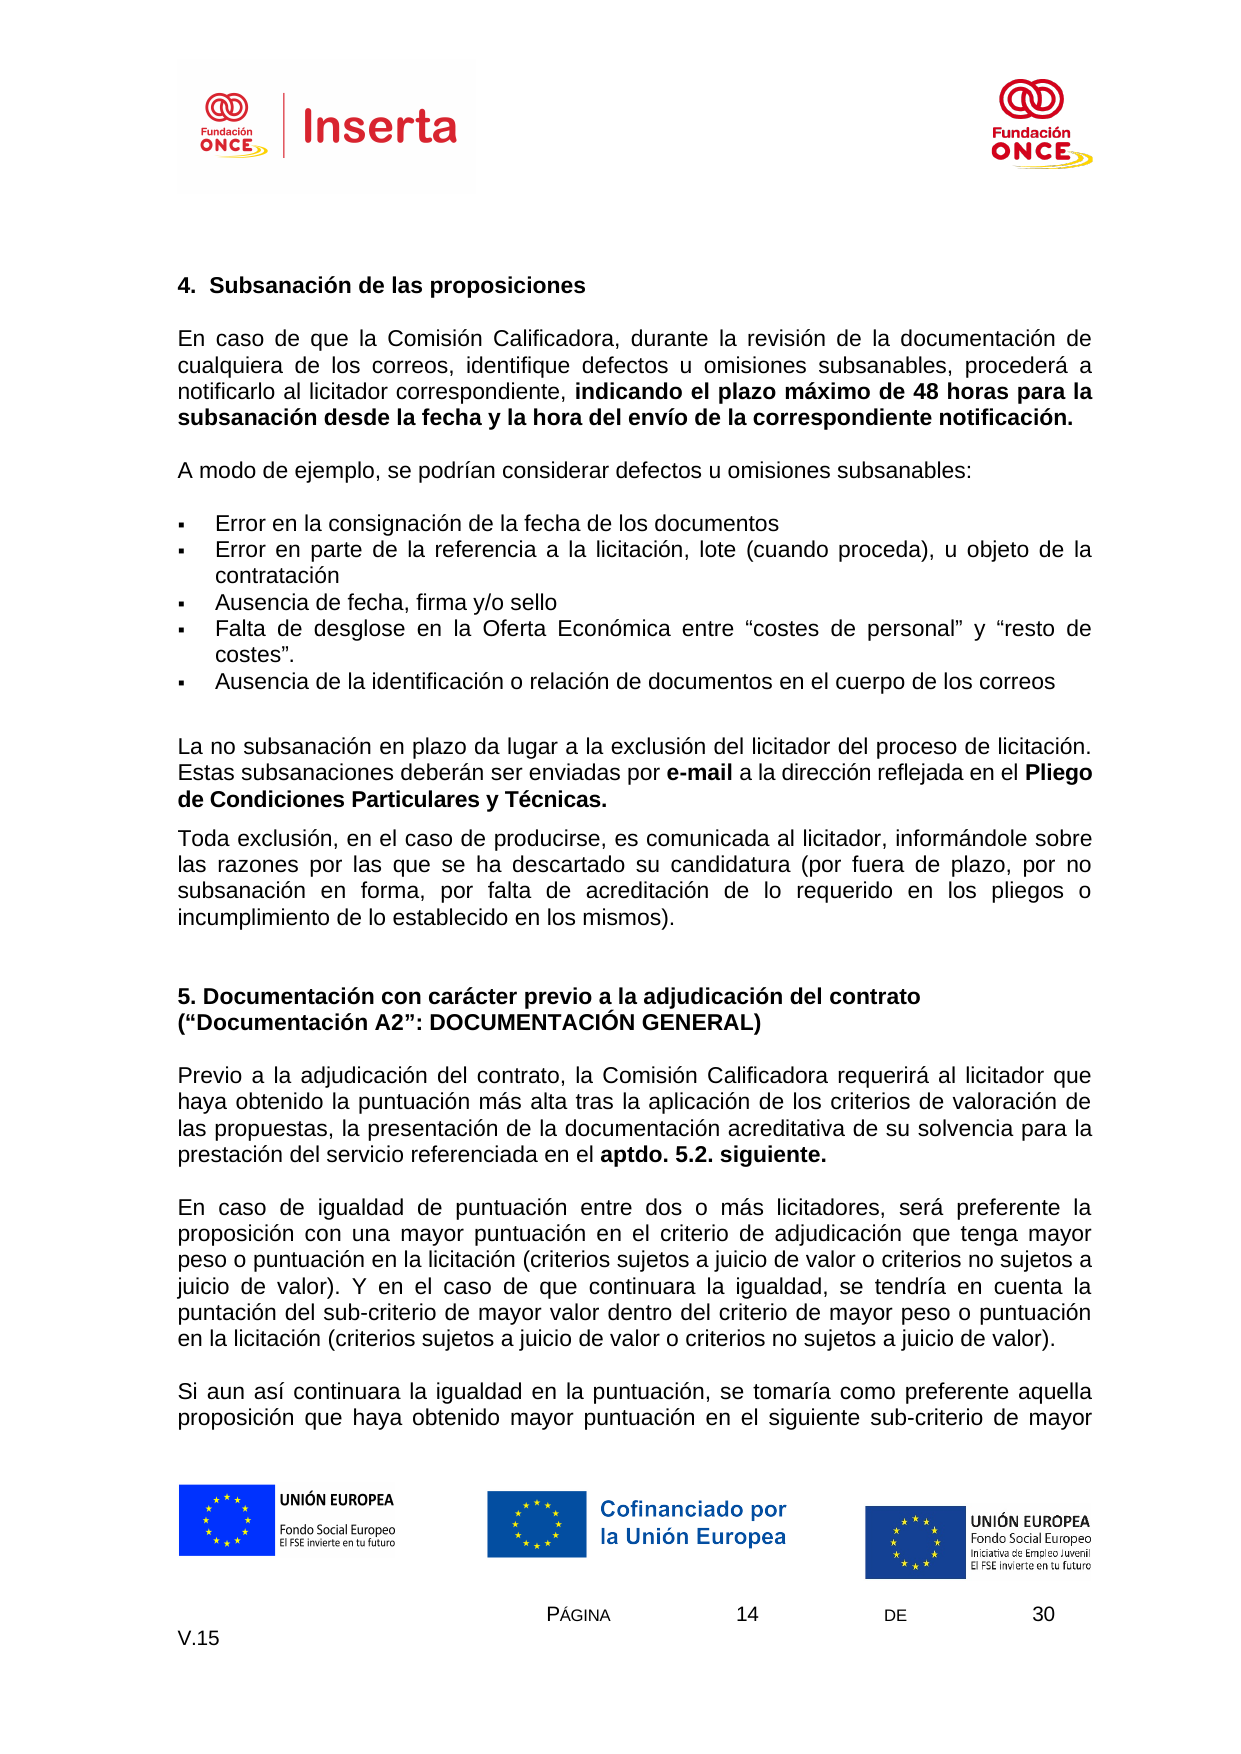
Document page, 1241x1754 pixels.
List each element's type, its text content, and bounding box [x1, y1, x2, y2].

text La no subsanación en plazo da lugar a la exclusión del licitador del proceso de licitación. Estas subsanaciones deberán ser enviadas por e-mail a la dirección reflejada en el Pliego de Condiciones Particulares y Técnicas. [177, 733, 1093, 812]
text Toda exclusión, en el caso de producirse, es comunicada al licitador, informándole sobre las razones por las que se ha descartado su candidatura (por fuera de plazo, por no subsanación en forma, por falta de acreditación de lo requerido en los pliegos o incumplimiento de lo establecido en los mismos). [177, 824, 1093, 930]
text 5. Documentación con carácter previo a la adjudicación del contrato (“Documentación A2”: DOCUMENTACIÓN GENERAL) [177, 983, 1093, 1035]
picture [177, 59, 476, 194]
text En caso de que la Comisión Calificadora, durante la revisión de la documentación de cualquiera de los correos, identifique defectos u omisiones subsanables, procederá a notificarlo al licitador correspondiente, indicando el plazo máximo de 48 horas para la subsanación desde la fecha y la hora del envío de la correspondiente notificación. [177, 325, 1093, 431]
picture [863, 1503, 1091, 1581]
list Ausencia de fecha, firma y/o sello [177, 589, 1093, 615]
picture [991, 79, 1093, 169]
list Falta de desglose en la Oferta Económica entre “costes de personal” y “resto de costes”. [177, 615, 1093, 668]
text En caso de igualdad de puntuación entre dos o más licitadores, será preferente la proposición con una mayor puntuación en el criterio de adjudicación que tenga mayor peso o puntuación en la licitación (criterios sujetos a juicio de valor o criterios no sujetos a juicio de valor). Y en el caso de que continuara la igualdad, se tendría en cuenta la puntación del sub-criterio de mayor valor dentro del criterio de mayor peso o puntuación en la licitación (criterios sujetos a juicio de valor o criterios no sujetos a juicio de valor). [177, 1193, 1093, 1352]
list Error en parte de la referencia a la licitación, lote (cuando proceda), u objeto de la contratación [177, 536, 1093, 589]
picture [483, 1487, 839, 1562]
text 4. Subsanación de las proposiciones [177, 272, 1093, 299]
picture [177, 1482, 395, 1558]
text Previo a la adjudicación del contrato, la Comisión Calificadora requerirá al licitador que haya obtenido la puntuación más alta tras la aplicación de los criterios de valoración de las propuestas, la presentación de la documentación acreditativa de su solvencia para la prestación del servicio referenciada en el aptdo. 5.2. siguiente. [177, 1062, 1093, 1167]
list Ausencia de la identificación o relación de documentos en el cuerpo de los correos [177, 668, 1093, 694]
text A modo de ejemplo, se podrían considerar defectos u omisiones subsanables: [177, 457, 1093, 483]
list Error en la consignación de la fecha de los documentos [177, 510, 1093, 536]
